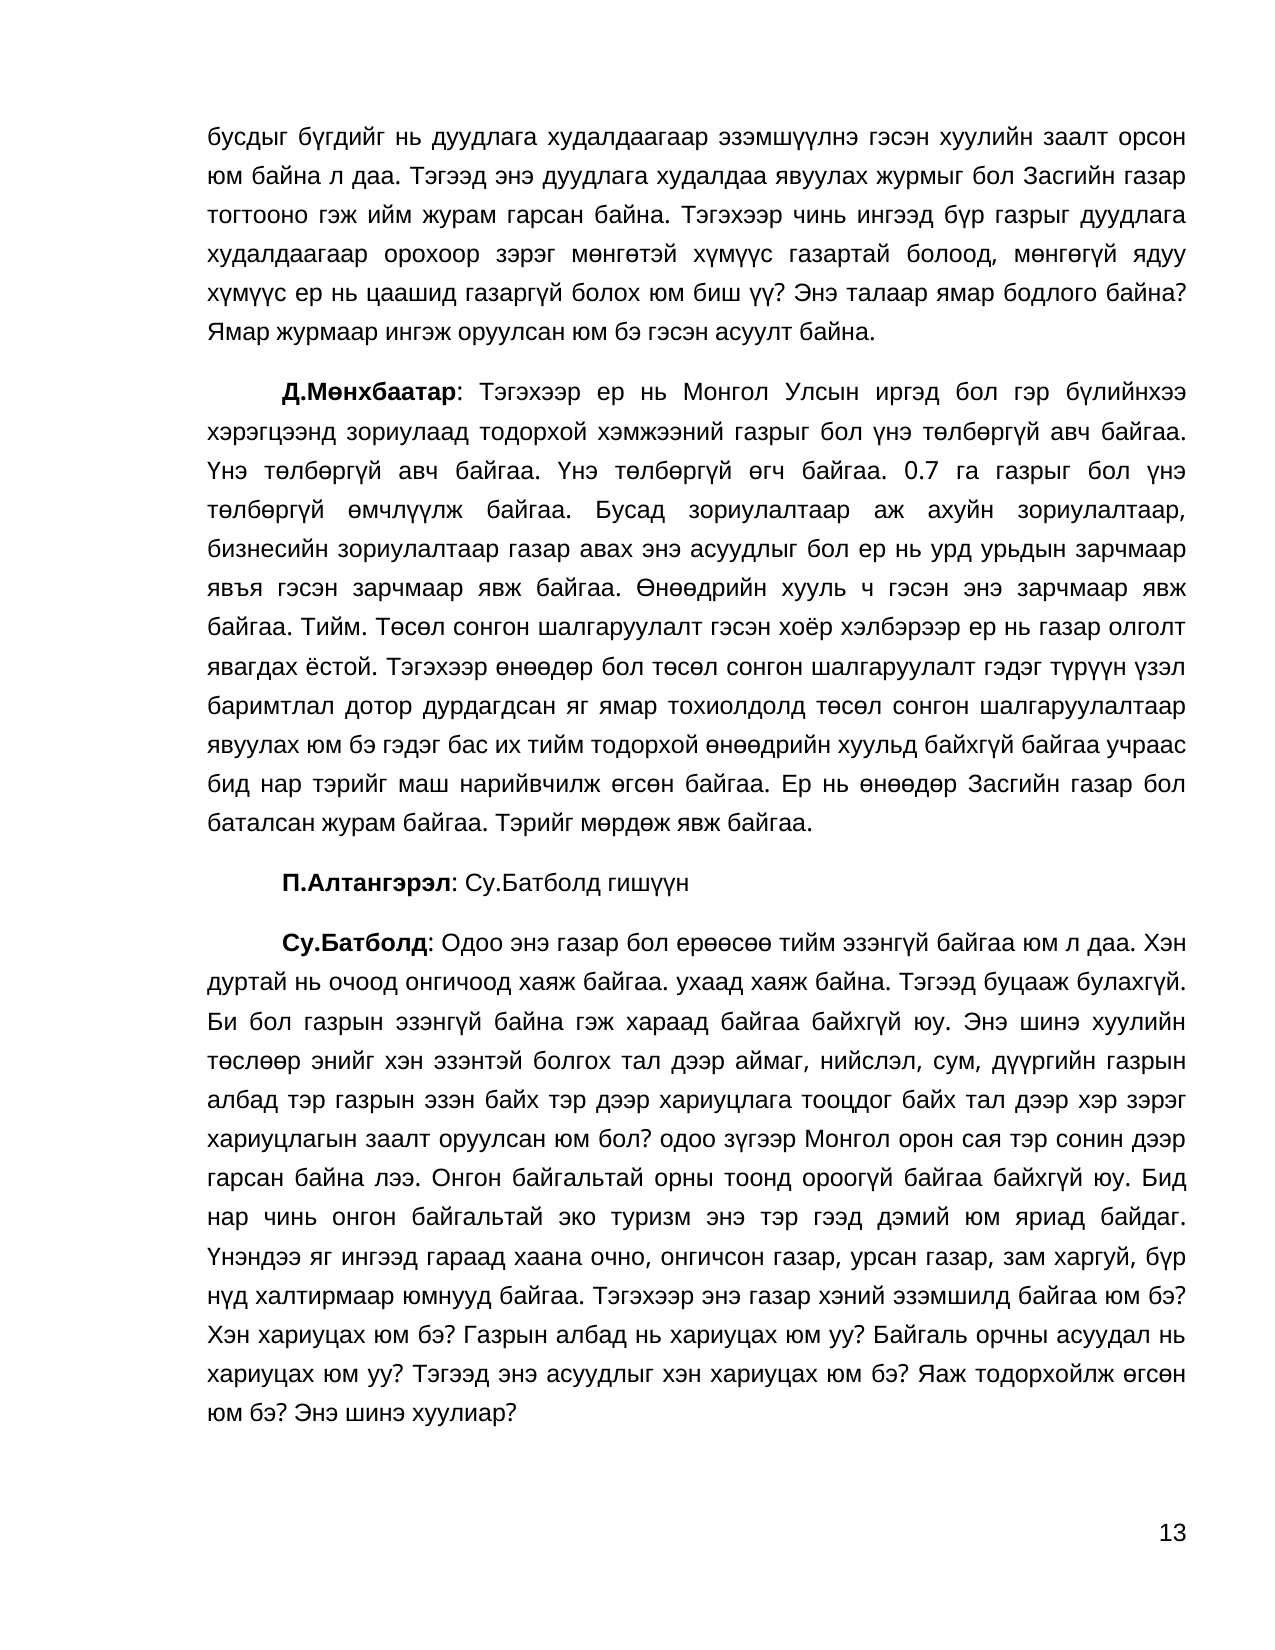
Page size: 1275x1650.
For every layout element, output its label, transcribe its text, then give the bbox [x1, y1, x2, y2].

text Д.Мөнхбаатар: Тэгэхээр ер нь Монгол Улсын иргэд бол гэр бүлийнхээ хэрэгцээнд зориулаад тодорхой хэмжээний газрыг бол үнэ төлбөргүй авч байгаа. Үнэ төлбөргүй авч байгаа. Үнэ төлбөргүй өгч байгаа. 0.7 га газрыг бол үнэ төлбөргүй өмчлүүлж байгаа. Бусад зориулалтаар аж ахуйн зориулалтаар, бизнесийн зориулалтаар газар авах энэ асуудлыг бол ер нь урд урьдын зарчмаар явъя гэсэн зарчмаар явж байгаа. Өнөөдрийн хууль ч гэсэн энэ зарчмаар явж байгаа. Тийм. Төсөл сонгон шалгаруулалт гэсэн хоёр хэлбэрээр ер нь газар олголт явагдах ёстой. Тэгэхээр өнөөдөр бол төсөл сонгон шалгаруулалт гэдэг түрүүн үзэл баримтлал дотор дурдагдсан яг ямар тохиолдолд төсөл сонгон шалгаруулалтаар явуулах юм бэ гэдэг бас их тийм тодорхой өнөөдрийн хуульд байхгүй байгаа учраас бид нар тэрийг маш нарийвчилж өгсөн байгаа. Ер нь өнөөдөр Засгийн газар бол баталсан журам байгаа. Тэрийг мөрдөж явж байгаа. [207, 374, 1186, 839]
text Су.Батболд: Одоо энэ газар бол ерөөсөө тийм эзэнгүй байгаа юм л даа. Хэн дуртай нь очоод онгичоод хаяж байгаа. ухаад хаяж байна. Тэгээд буцааж булахгүй. Би бол газрын эзэнгүй байна гэж хараад байгаа байхгүй юу. Энэ шинэ хуулийн төслөөр энийг хэн эзэнтэй болгох тал дээр аймаг, нийслэл, сум, дүүргийн газрын албад тэр газрын эзэн байх тэр дээр хариуцлага тооцдог байх тал дээр хэр зэрэг хариуцлагын заалт оруулсан юм бол? одоо зүгээр Монгол орон сая тэр сонин дээр гарсан байна лээ. Онгон байгальтай орны тоонд ороогүй байгаа байхгүй юу. Бид нар чинь онгон байгальтай эко туризм энэ тэр гээд дэмий юм яриад байдаг. Үнэндээ яг ингээд гараад хаана очно, онгичсон газар, урсан газар, зам харгуй, бүр нүд халтирмаар юмнууд байгаа. Тэгэхээр энэ газар хэний эзэмшилд байгаа юм бэ? Хэн хариуцах юм бэ? Газрын албад нь хариуцах юм уу? Байгаль орчны асуудал нь хариуцах юм уу? Тэгээд энэ асуудлыг хэн хариуцах юм бэ? Яаж тодорхойлж өгсөн юм бэ? Энэ шинэ хуулиар? [207, 925, 1186, 1429]
text П.Алтангэрэл: Су.Батболд гишүүн [207, 865, 1186, 899]
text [207, 118, 1186, 348]
